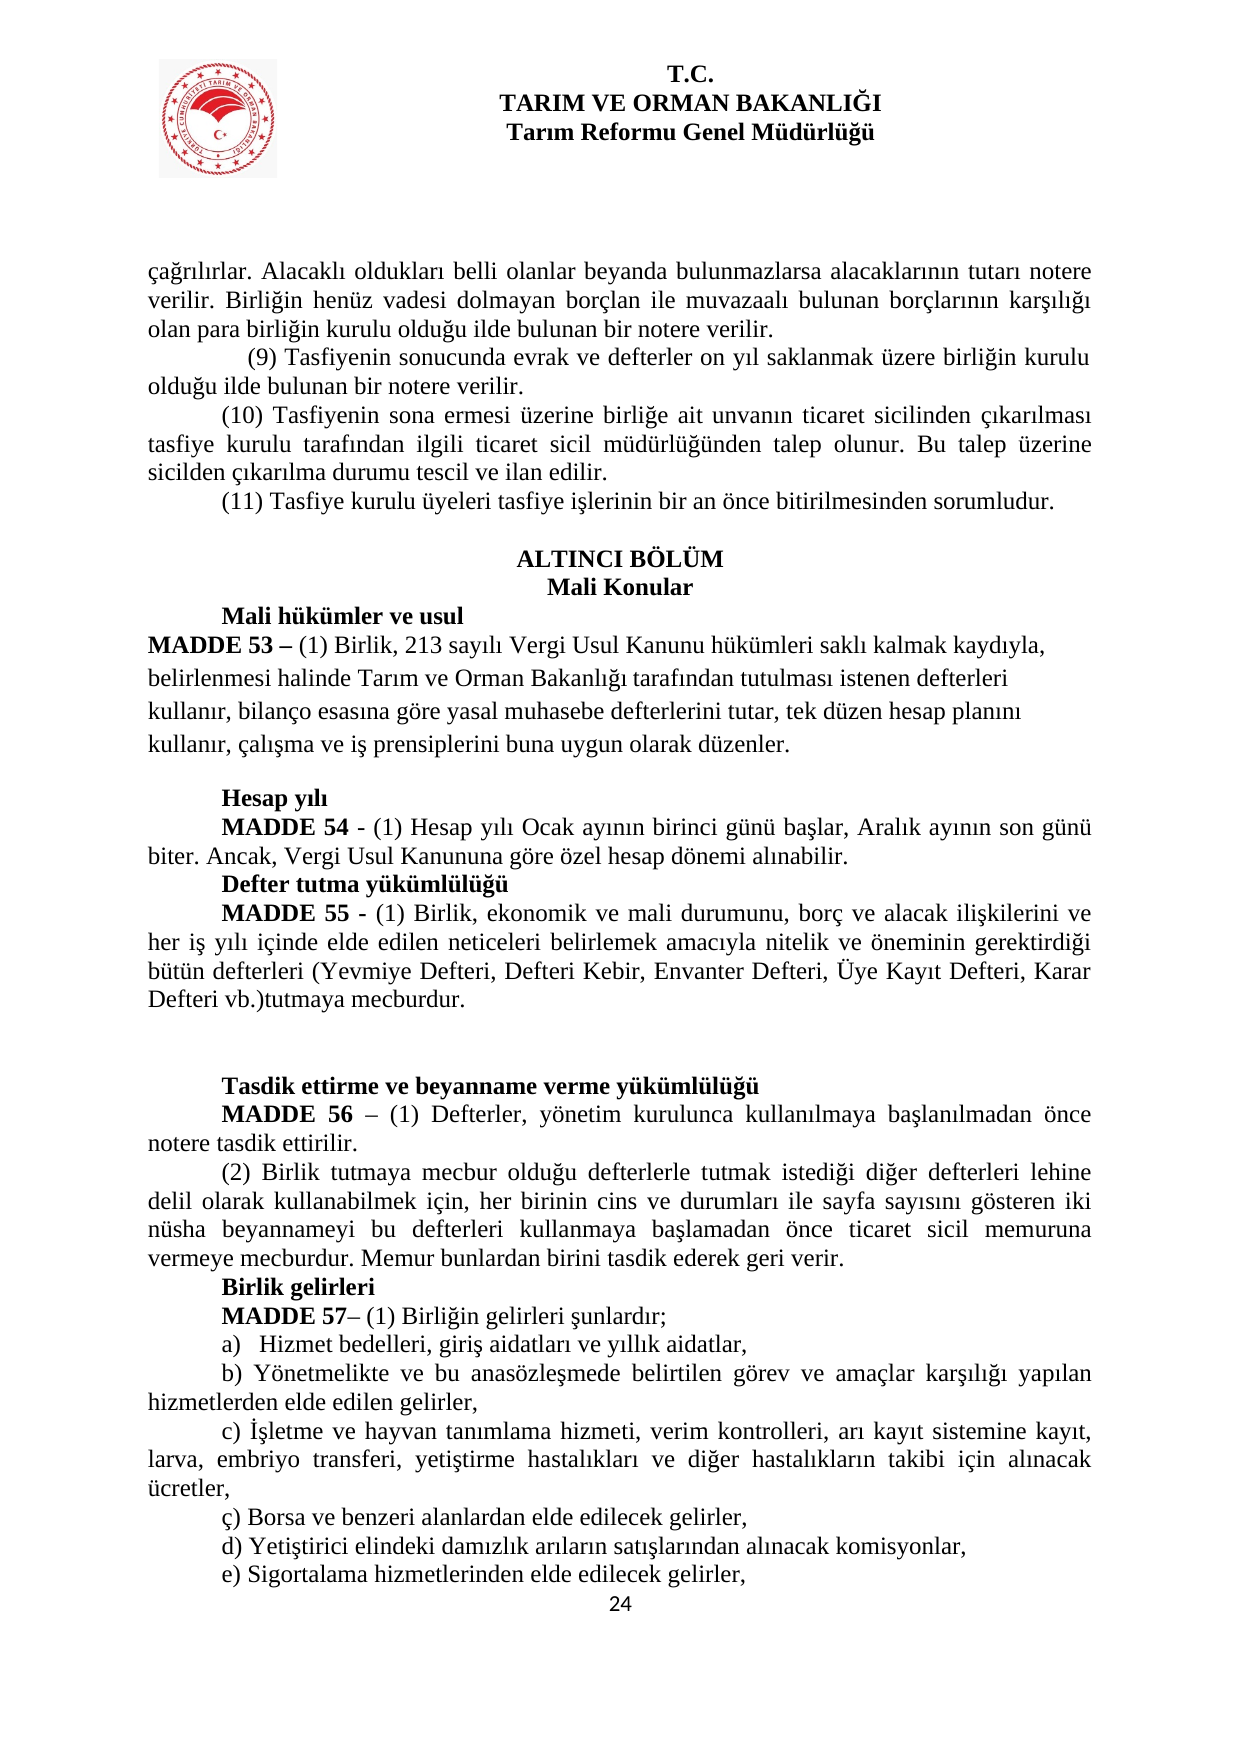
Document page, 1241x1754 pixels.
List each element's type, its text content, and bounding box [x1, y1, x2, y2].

text Birlik gelirleri [148, 1272, 1092, 1301]
text (9) Tasfiyenin sonucunda evrak ve defterler on yıl saklanmak üzere birliğin kurulu olduğu ilde bulunan bir notere verilir. [148, 342, 1092, 400]
text (10) Tasfiyenin sona ermesi üzerine birliğe ait unvanın ticaret sicilinden çıkarılması tasfiye kurulu tarafından ilgili ticaret sicil müdürlüğünden talep olunur. Bu talep üzerine sicilden çıkarılma durumu tescil ve ilan edilir. [148, 400, 1092, 486]
text MADDE 56 – (1) Defterler, yönetim kurulunca kullanılmaya başlanılmadan önce notere tasdik ettirilir. [148, 1099, 1092, 1157]
text ALTINCI BÖLÜM [148, 544, 1092, 572]
text Hesap yılı [148, 783, 1092, 812]
text b) Yönetmelikte ve bu anasözleşmede belirtilen görev ve amaçlar karşılığı yapılan hizmetlerden elde edilen gelirler, [148, 1358, 1092, 1416]
text e) Sigortalama hizmetlerinden elde edilecek gelirler, [148, 1559, 1092, 1588]
text (2) Birlik tutmaya mecbur olduğu defterlerle tutmak istediği diğer defterleri lehine delil olarak kullanabilmek için, her birinin cins ve durumları ile sayfa sayısını gösteren iki nüsha beyannameyi bu defterleri kullanmaya başlamadan önce ticaret sicil memuruna vermeye mecburdur. Memur bunlardan birini tasdik ederek geri verir. [148, 1157, 1092, 1272]
text c) İşletme ve hayvan tanımlama hizmeti, verim kontrolleri, arı kayıt sistemine kayıt, larva, embriyo transferi, yetiştirme hastalıkları ve diğer hastalıkların takibi için alınacak ücretler, [148, 1416, 1092, 1502]
text MADDE 53 – (1) Birlik, 213 sayılı Vergi Usul Kanunu hükümleri saklı kalmak kaydıyla, belirlenmesi halinde Tarım ve Orman Bakanlığı tarafından tutulması istenen defterleri kullanır, bilanço esasına göre yasal muhasebe defterlerini tutar, tek düzen hesap planını kullanır, çalışma ve iş prensiplerini buna uygun olarak düzenler. [148, 630, 1092, 758]
text Mali Konular [148, 572, 1092, 601]
text Tasdik ettirme ve beyanname verme yükümlülüğü [148, 1071, 1092, 1099]
picture [158, 59, 278, 178]
text MADDE 55 - (1) Birlik, ekonomik ve mali durumunu, borç ve alacak ilişkilerini ve her iş yılı içinde elde edilen neticeleri belirlemek amacıyla nitelik ve öneminin gerektirdiği bütün defterleri (Yevmiye Defteri, Defteri Kebir, Envanter Defteri, Üye Kayıt Defteri, Karar Defteri vb.)tutmaya mecburdur. [148, 898, 1092, 1013]
text d) Yetiştirici elindeki damızlık arıların satışlarından alınacak komisyonlar, [148, 1531, 1092, 1559]
text ç) Borsa ve benzeri alanlardan elde edilecek gelirler, [148, 1502, 1092, 1531]
list Hizmet bedelleri, giriş aidatları ve yıllık aidatlar, [221, 1329, 1092, 1358]
text MADDE 54 - (1) Hesap yılı Ocak ayının birinci günü başlar, Aralık ayının son günü biter. Ancak, Vergi Usul Kanununa göre özel hesap dönemi alınabilir. [148, 812, 1092, 869]
text (11) Tasfiye kurulu üyeleri tasfiye işlerinin bir an önce bitirilmesinden sorumludur. [148, 486, 1092, 515]
text MADDE 57– (1) Birliğin gelirleri şunlardır; [148, 1301, 1092, 1329]
text Defter tutma yükümlülüğü [148, 869, 1092, 898]
text Mali hükümler ve usul [148, 601, 1092, 630]
